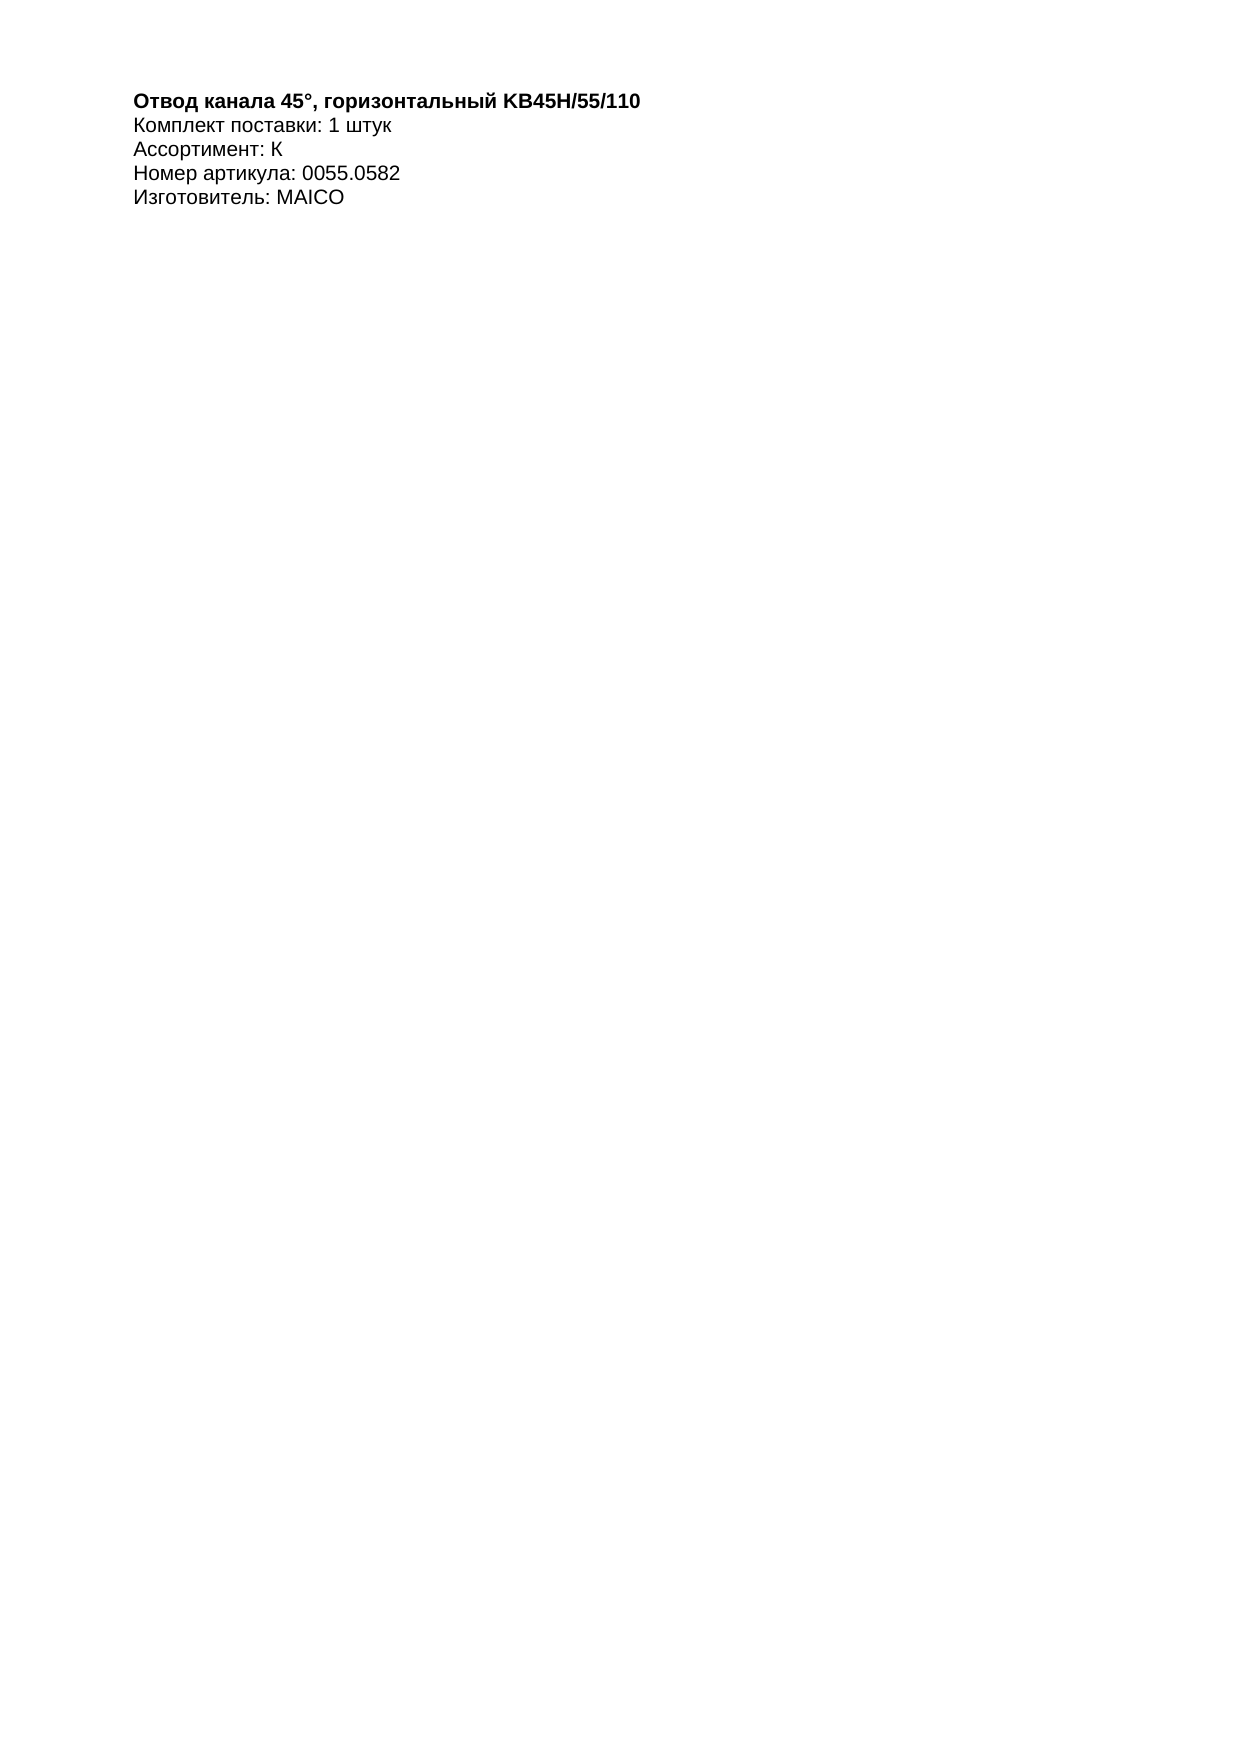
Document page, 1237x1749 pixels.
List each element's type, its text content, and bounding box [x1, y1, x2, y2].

text Отвод канала 45°, горизонтальный KB45H/55/110Комплект поставки: 1 штукАссортимент: К Номер артикула: 0055.0582Изготовитель: MAICO [133, 89, 1148, 208]
